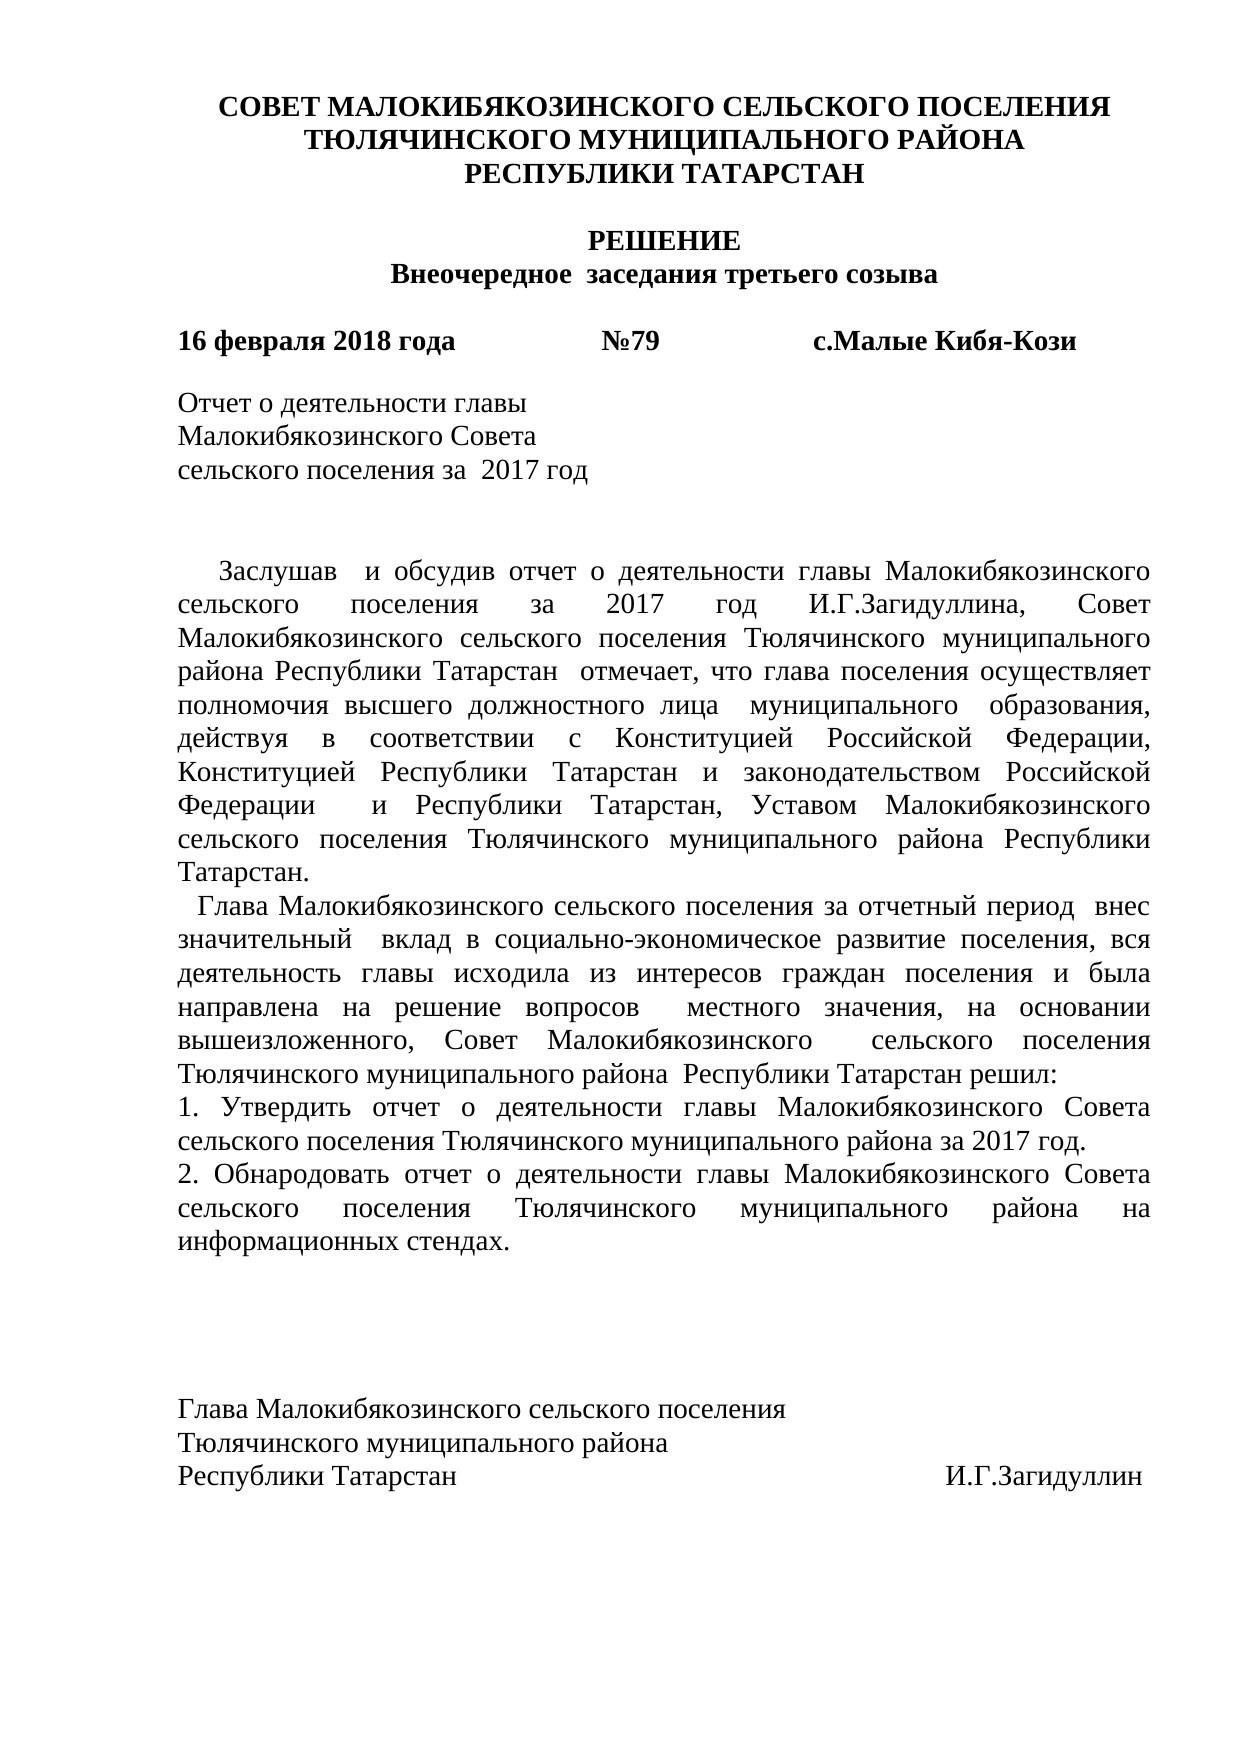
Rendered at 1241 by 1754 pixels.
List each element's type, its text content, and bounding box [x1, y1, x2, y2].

text Малокибякозинского Совета [177, 418, 1152, 452]
text Отчет о деятельности главы [177, 385, 1152, 418]
text Тюлячинского муниципального района [177, 1425, 1152, 1458]
text сельского поселения за 2017 год [177, 452, 1152, 486]
text Республики Татарстан И.Г.Загидуллин [177, 1458, 1152, 1492]
text 16 февраля 2018 года №79 с.Малые Кибя-Кози [177, 323, 1152, 357]
text 1. Утвердить отчет о деятельности главы Малокибякозинского Совета сельского поселения Тюлячинского муниципального района за 2017 год. [177, 1089, 1152, 1156]
text Заслушав и обсудив отчет о деятельности главы Малокибякозинского сельского поселения за 2017 год И.Г.Загидуллина, Совет Малокибякозинского сельского поселения Тюлячинского муниципального района Республики Татарстан отмечает, что глава поселения осуществляет полномочия высшего должностного лица муниципального образования, действуя в соответствии с Конституцией Российской Федерации, Конституцией Республики Татарстан и законодательством Российской Федерации и Республики Татарстан, Уставом Малокибякозинского сельского поселения Тюлячинского муниципального района Республики Татарстан. [177, 553, 1152, 888]
text РЕСПУБЛИКИ ТАТАРСТАН [177, 156, 1152, 189]
text СОВЕТ МАЛОКИБЯКОЗИНСКОГО СЕЛЬСКОГО ПОСЕЛЕНИЯ ТЮЛЯЧИНСКОГО МУНИЦИПАЛЬНОГО РАЙОНА [177, 89, 1152, 156]
text Глава Малокибякозинского сельского поселения [177, 1391, 1152, 1425]
text Внеочередное заседания третьего созыва [177, 256, 1152, 290]
text РЕШЕНИЕ [177, 223, 1152, 256]
text Глава Малокибякозинского сельского поселения за отчетный период внес значительный вклад в социально-экономическое развитие поселения, вся деятельность главы исходила из интересов граждан поселения и была направлена на решение вопросов местного значения, на основании вышеизложенного, Совет Малокибякозинского сельского поселения Тюлячинского муниципального района Республики Татарстан решил: [177, 888, 1152, 1089]
text 2. Обнародовать отчет о деятельности главы Малокибякозинского Совета сельского поселения Тюлячинского муниципального района на информационных стендах. [177, 1156, 1152, 1257]
